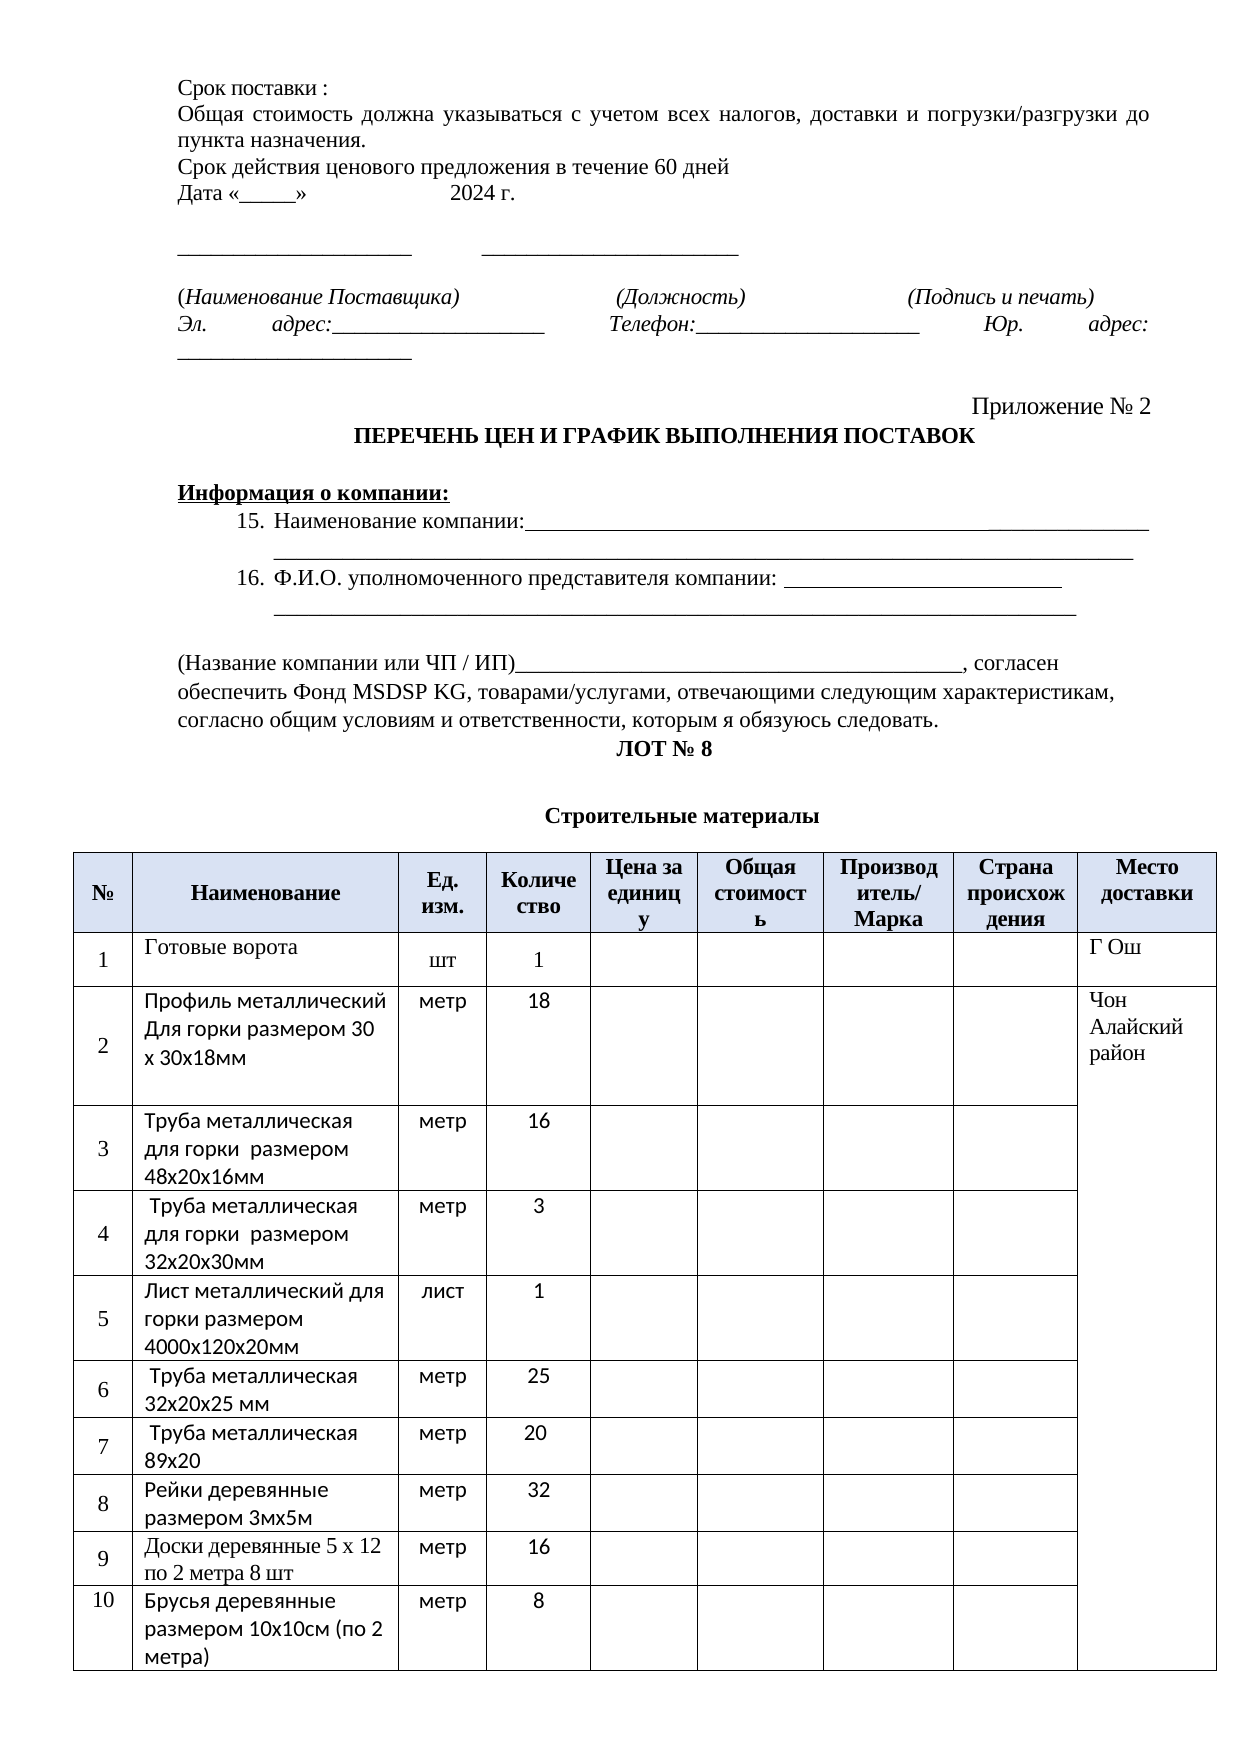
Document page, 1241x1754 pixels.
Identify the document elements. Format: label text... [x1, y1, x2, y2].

text (Название компании или ЧП / ИП)_______________________________________, согласен обеспечить Фонд MSDSP KG, товарами/услугами, отвечающими следующим характеристикам, согласно общим условиям и ответственности, которым я обязуюсь следовать. [177, 649, 1152, 733]
table_cell [824, 1276, 953, 1360]
table_cell Лист металлический для горки размером 4000х120х20мм [133, 1276, 398, 1360]
table_cell 7 [74, 1418, 132, 1474]
table_cell 8 [487, 1586, 590, 1670]
table_cell [824, 1532, 953, 1585]
table_cell [591, 987, 697, 1105]
table_cell 3 [74, 1106, 132, 1190]
table_cell 5 [74, 1276, 132, 1360]
table_cell 2 [74, 987, 132, 1105]
table_header № [74, 853, 132, 932]
table_cell Рейки деревянные размером 3мх5м [133, 1475, 398, 1531]
table_cell Доски деревянные 5 х 12 по 2 метра 8 шт [133, 1532, 398, 1585]
table_cell [698, 1106, 823, 1190]
table_cell [954, 1475, 1077, 1531]
table_cell 9 [74, 1532, 132, 1585]
table_cell 8 [74, 1475, 132, 1531]
table_cell 16 [487, 1532, 590, 1585]
table_cell метр [399, 1361, 486, 1417]
table_header Страна происхождения [954, 853, 1077, 932]
text Срок поставки : [177, 74, 1152, 100]
table_cell [591, 1418, 697, 1474]
table_cell 6 [74, 1361, 132, 1417]
table_cell шт [399, 933, 486, 986]
table_cell [954, 987, 1077, 1105]
table_cell [591, 1532, 697, 1585]
table_cell 25 [487, 1361, 590, 1417]
list Наименование компании: ______________ [236, 507, 1152, 533]
table_cell Труба металлическая для горки размером 32х20х30мм [133, 1191, 398, 1275]
table_cell Труба металлическая для горки размером 48х20х16мм [133, 1106, 398, 1190]
table_cell [824, 987, 953, 1105]
table_cell метр [399, 987, 486, 1105]
table_cell [698, 987, 823, 1105]
table_cell [824, 1418, 953, 1474]
table_cell лист [399, 1276, 486, 1360]
table_cell метр [399, 1106, 486, 1190]
text _____________________ _______________________ [177, 232, 1152, 258]
table_cell [698, 933, 823, 986]
table_cell [954, 1106, 1077, 1190]
table_cell Чон Алайский район [1078, 987, 1216, 1670]
table_header Производитель/ Марка [824, 853, 953, 932]
table_cell 10 [74, 1586, 132, 1670]
text Срок действия ценового предложения в течение 60 дней [177, 153, 1152, 179]
table_cell [591, 1106, 697, 1190]
table_cell [824, 1475, 953, 1531]
table_header Цена за единицу [591, 853, 697, 932]
table_cell [591, 1361, 697, 1417]
table_cell [591, 1276, 697, 1360]
table_cell [824, 933, 953, 986]
table_cell [954, 1361, 1077, 1417]
table_cell метр [399, 1475, 486, 1531]
table_header Место доставки [1078, 853, 1216, 932]
text Эл. адрес:___________________ Телефон:____________________ Юр. адрес: _____________________ [177, 310, 1152, 362]
table_cell 4 [74, 1191, 132, 1275]
table_cell 32 [487, 1475, 590, 1531]
table_cell 1 [487, 933, 590, 986]
table_header Наименование [133, 853, 398, 932]
table_cell [824, 1586, 953, 1670]
table_header Строительные материалы [177, 780, 1181, 852]
text ЛОТ № 8 [177, 735, 1152, 761]
table_cell метр [399, 1586, 486, 1670]
table_cell [591, 1475, 697, 1531]
table_cell [698, 1191, 823, 1275]
table_cell [698, 1276, 823, 1360]
table_cell Готовые ворота [133, 933, 398, 986]
table_cell [954, 1418, 1077, 1474]
table_cell 1 [487, 1276, 590, 1360]
table_cell Г Ош [1078, 933, 1216, 986]
table_cell [954, 933, 1077, 986]
table_cell [698, 1361, 823, 1417]
table_cell [954, 1276, 1077, 1360]
table_cell [591, 1586, 697, 1670]
table_cell Труба металлическая 89х20 [133, 1418, 398, 1474]
text ___________________________________________________________________________ [274, 536, 1152, 562]
table_cell [698, 1475, 823, 1531]
table_cell Профиль металлический Для горки размером 30 х 30х18мм [133, 987, 398, 1105]
table_cell [591, 1191, 697, 1275]
table_cell [698, 1532, 823, 1585]
table_cell [824, 1361, 953, 1417]
table_cell 16 [487, 1106, 590, 1190]
text ПЕРЕЧЕНЬ ЦЕН И ГРАФИК ВЫПОЛНЕНИЯ ПОСТАВОК [177, 422, 1152, 448]
table_cell [824, 1106, 953, 1190]
table_header Количество [487, 853, 590, 932]
table_cell [698, 1586, 823, 1670]
table_cell [698, 1418, 823, 1474]
table_cell [954, 1586, 1077, 1670]
table_cell 18 [487, 987, 590, 1105]
table_header Ед. изм. [399, 853, 486, 932]
text Общая стоимость должна указываться с учетом всех налогов, доставки и погрузки/разгрузки до пункта назначения. [177, 100, 1152, 153]
text (Наименование Поставщика) (Должность) (Подпись и печать) [177, 283, 1152, 310]
table_cell Брусья деревянные размером 10х10см (по 2 метра) [133, 1586, 398, 1670]
text Дата «_____» 2024 г. [177, 179, 1152, 206]
table_cell [954, 1532, 1077, 1585]
table_cell [591, 933, 697, 986]
table_cell 20 [487, 1418, 590, 1474]
table_header Общая стоимость [698, 853, 823, 932]
text Информация о компании: [177, 479, 1152, 505]
list Ф.И.О. уполномоченного представителя компании: ______________________________________________________________________ [236, 564, 1152, 619]
table_cell метр [399, 1532, 486, 1585]
table_cell 3 [487, 1191, 590, 1275]
table_cell 1 [74, 933, 132, 986]
table_cell [824, 1191, 953, 1275]
text Приложение № 2 [177, 391, 1152, 419]
table_cell метр [399, 1418, 486, 1474]
table_cell Труба металлическая 32х20х25 мм [133, 1361, 398, 1417]
table_cell [954, 1191, 1077, 1275]
table_cell метр [399, 1191, 486, 1275]
